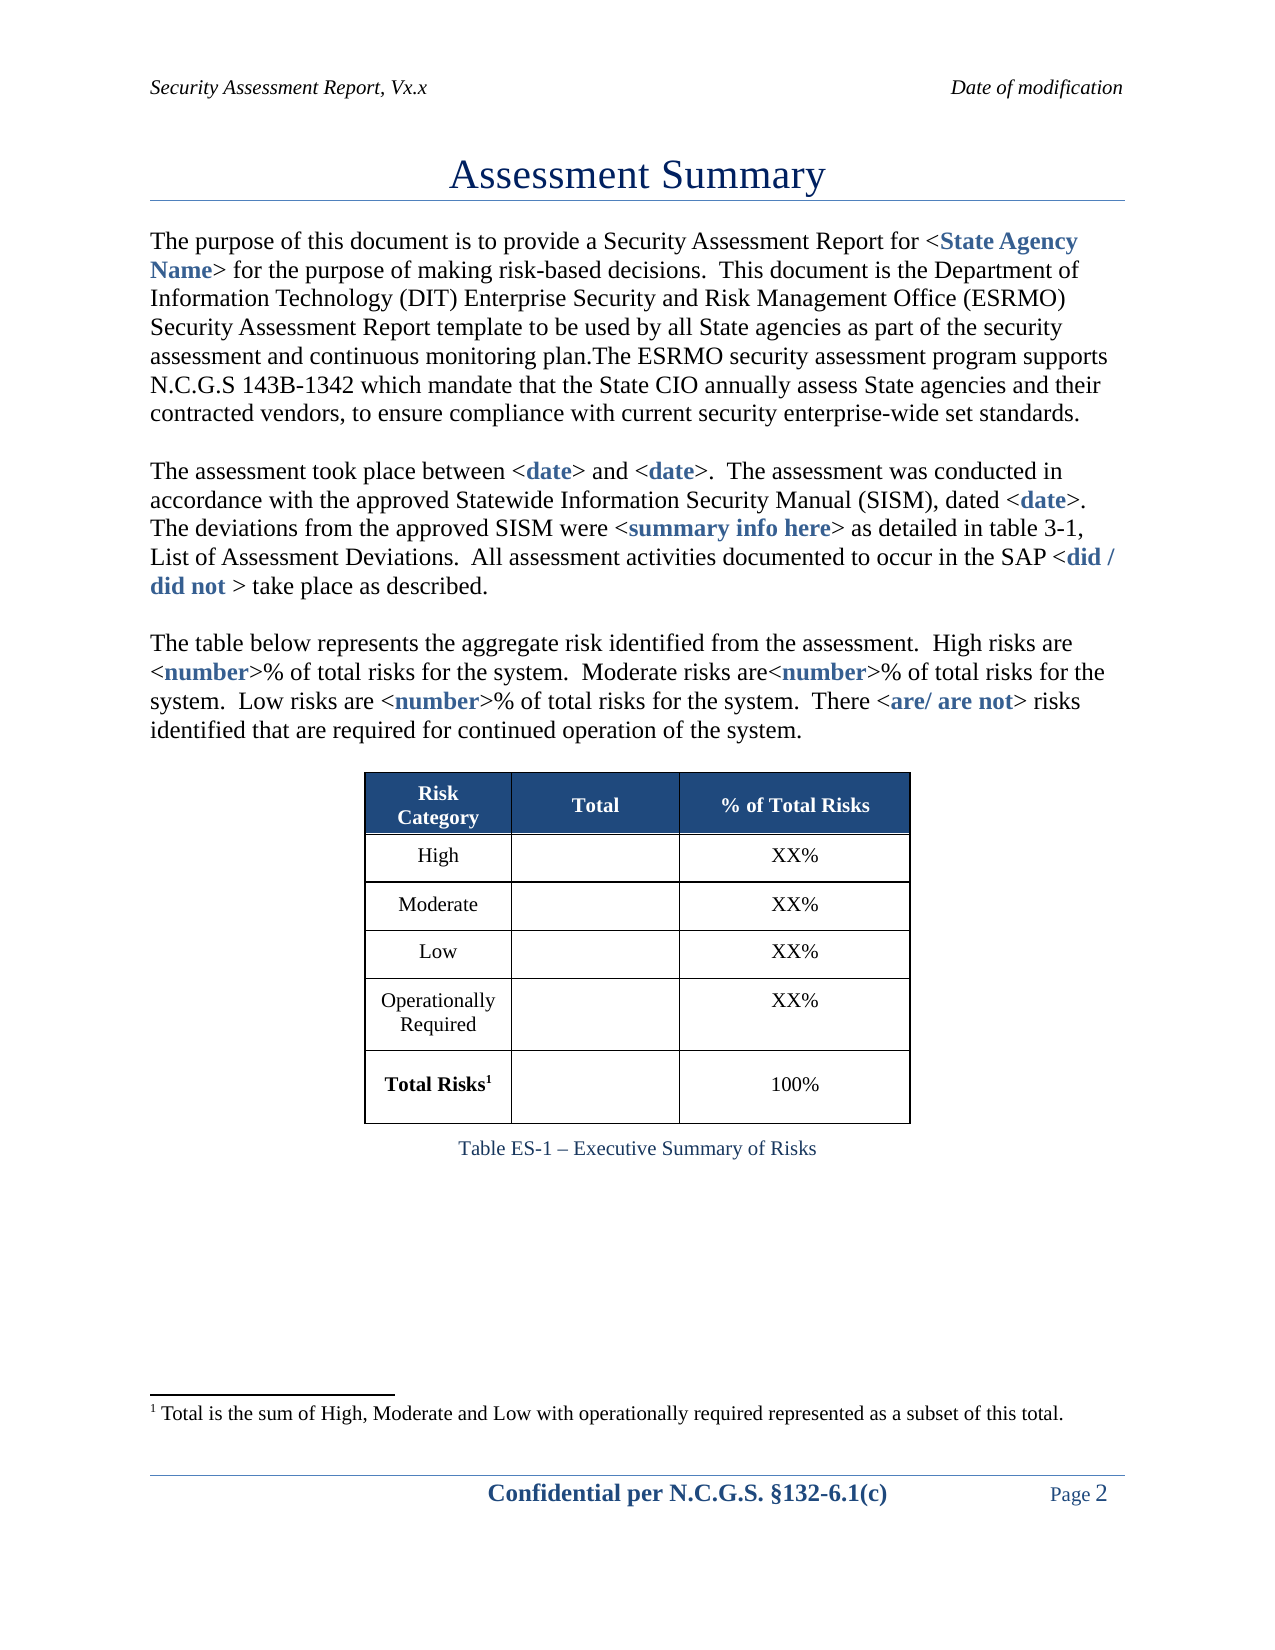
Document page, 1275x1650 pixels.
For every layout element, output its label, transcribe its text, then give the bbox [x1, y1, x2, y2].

table_header % of Total Risks [680, 773, 909, 833]
table_cell [512, 835, 679, 881]
text The purpose of this document is to provide a Security Assessment Report for <State Agency Name> for the purpose of making risk-based decisions. This document is the Department of Information Technology (DIT) Enterprise Security and Risk Management Office (ESRMO) Security Assessment Report template to be used by all State agencies as part of the security assessment and continuous monitoring plan.The ESRMO security assessment program supports N.C.G.S 143B-1342 which mandate that the State CIO annually assess State agencies and their contracted vendors, to ensure compliance with current security enterprise-wide set standards. [150, 226, 1125, 427]
table_cell [512, 979, 679, 1049]
text The assessment took place between <date> and <date>. The assessment was conducted in accordance with the approved Statewide Information Security Manual (SISM), dated <date>. The deviations from the approved SISM were <summary info here> as detailed in table 3-1, List of Assessment Deviations. All assessment activities documented to occur in the SAP <did / did not > take place as described. [150, 456, 1125, 600]
table_cell [512, 1051, 679, 1123]
table_cell [512, 883, 679, 929]
table_cell XX% [680, 979, 909, 1049]
text The table below represents the aggregate risk identified from the assessment. High risks are <number>% of total risks for the system. Moderate risks are<number>% of total risks for the system. Low risks are <number>% of total risks for the system. There <are/ are not> risks identified that are required for continued operation of the system. [150, 628, 1125, 743]
table_cell High [366, 835, 511, 881]
table_cell [512, 931, 679, 977]
table_cell 100% [680, 1051, 909, 1123]
table_header Total [512, 773, 679, 833]
table_cell Low [366, 931, 511, 977]
table_cell XX% [680, 883, 909, 929]
table_cell Moderate [366, 883, 511, 929]
table_cell XX% [680, 931, 909, 977]
table_cell XX% [680, 835, 909, 881]
table_cell Total Risks [366, 1051, 511, 1123]
table_header Risk Category [366, 773, 511, 833]
text Table ES-1 – Executive Summary of Risks [150, 1136, 1125, 1160]
table_cell Operationally Required [366, 979, 511, 1049]
title Assessment Summary [150, 150, 1125, 200]
